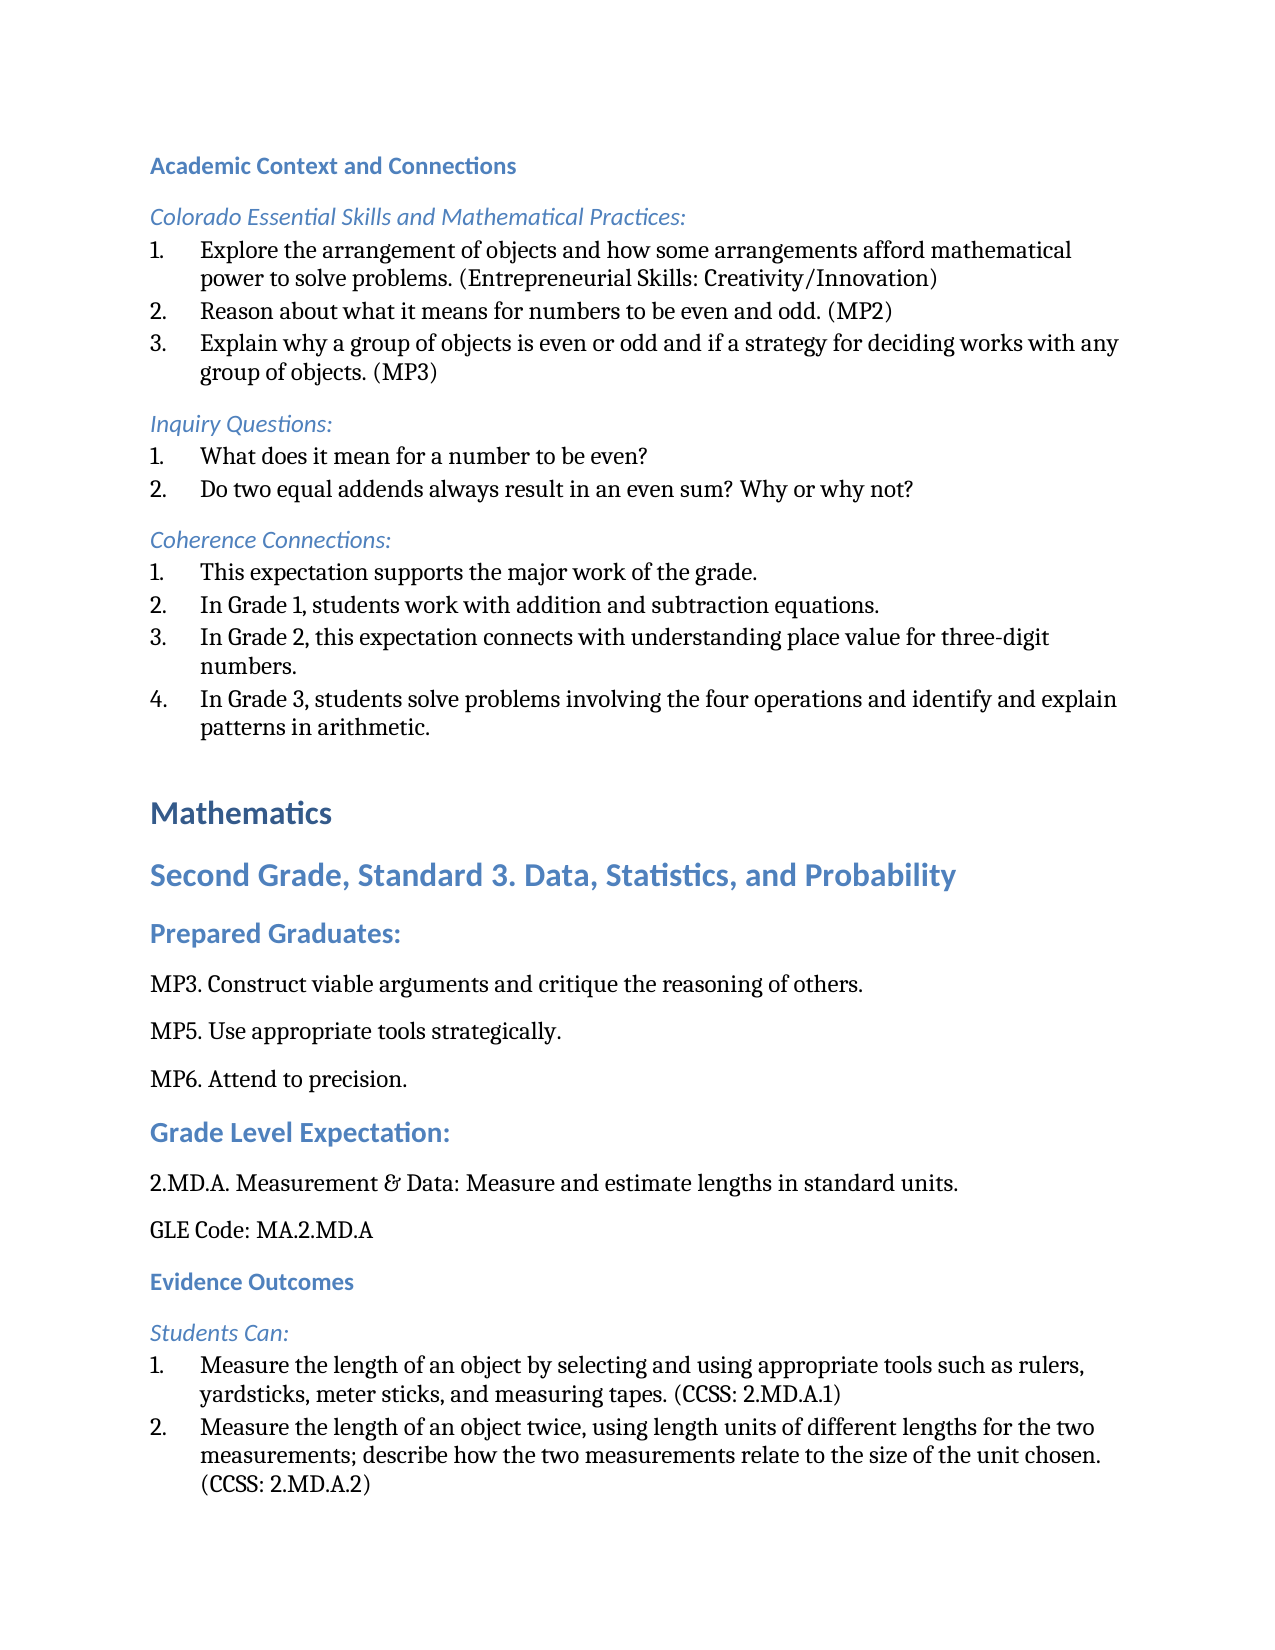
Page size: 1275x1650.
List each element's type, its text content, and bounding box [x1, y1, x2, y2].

list Measure the length of an object twice, using length units of different lengths for the two measurements; describe how the two measurements relate to the size of the unit chosen. (CCSS: 2.MD.A.2) [150, 1412, 1125, 1499]
list Do two equal addends always result in an even sum? Why or why not? [150, 474, 1125, 503]
subtitle Inquiry Questions: [150, 408, 1125, 438]
text MP5. Use appropriate tools strategically. [150, 1017, 1125, 1046]
subtitle Academic Context and Connections [150, 150, 1125, 181]
subtitle Colorado Essential Skills and Mathematical Practices: [150, 201, 1125, 232]
list This expectation supports the major work of the grade. [150, 558, 1125, 587]
list Reason about what it means for numbers to be even and odd. (MP2) [150, 297, 1125, 326]
text MP6. Attend to precision. [150, 1064, 1125, 1093]
subtitle Evidence Outcomes [150, 1266, 1125, 1296]
list Explain why a group of objects is even or odd and if a strategy for deciding works with any group of objects. (MP3) [150, 329, 1125, 387]
list In Grade 2, this expectation connects with understanding place value for three-digit numbers. [150, 623, 1125, 681]
text MP3. Construct viable arguments and critique the reasoning of others. [150, 969, 1125, 998]
subtitle Second Grade, Standard 3. Data, Statistics, and Probability [150, 854, 1125, 894]
list Measure the length of an object by selecting and using appropriate tools such as rulers, yardsticks, meter sticks, and measuring tapes. (CCSS: 2.MD.A.1) [150, 1351, 1125, 1409]
subtitle Prepared Graduates: [150, 915, 1125, 951]
subtitle Students Can: [150, 1317, 1125, 1347]
text 2.MD.A. Measurement & Data: Measure and estimate lengths in standard units. [150, 1168, 1125, 1197]
subtitle Grade Level Expectation: [150, 1114, 1125, 1150]
text GLE Code: MA.2.MD.A [150, 1216, 1125, 1245]
list In Grade 3, students solve problems involving the four operations and identify and explain patterns in arithmetic. [150, 684, 1125, 742]
list In Grade 1, students work with addition and subtraction equations. [150, 591, 1125, 619]
list What does it mean for a number to be even? [150, 442, 1125, 471]
subtitle Coherence Connections: [150, 524, 1125, 554]
list Explore the arrangement of objects and how some arrangements afford mathematical power to solve problems. (Entrepreneurial Skills: Creativity/Innovation) [150, 236, 1125, 293]
subtitle Mathematics [150, 792, 1125, 833]
